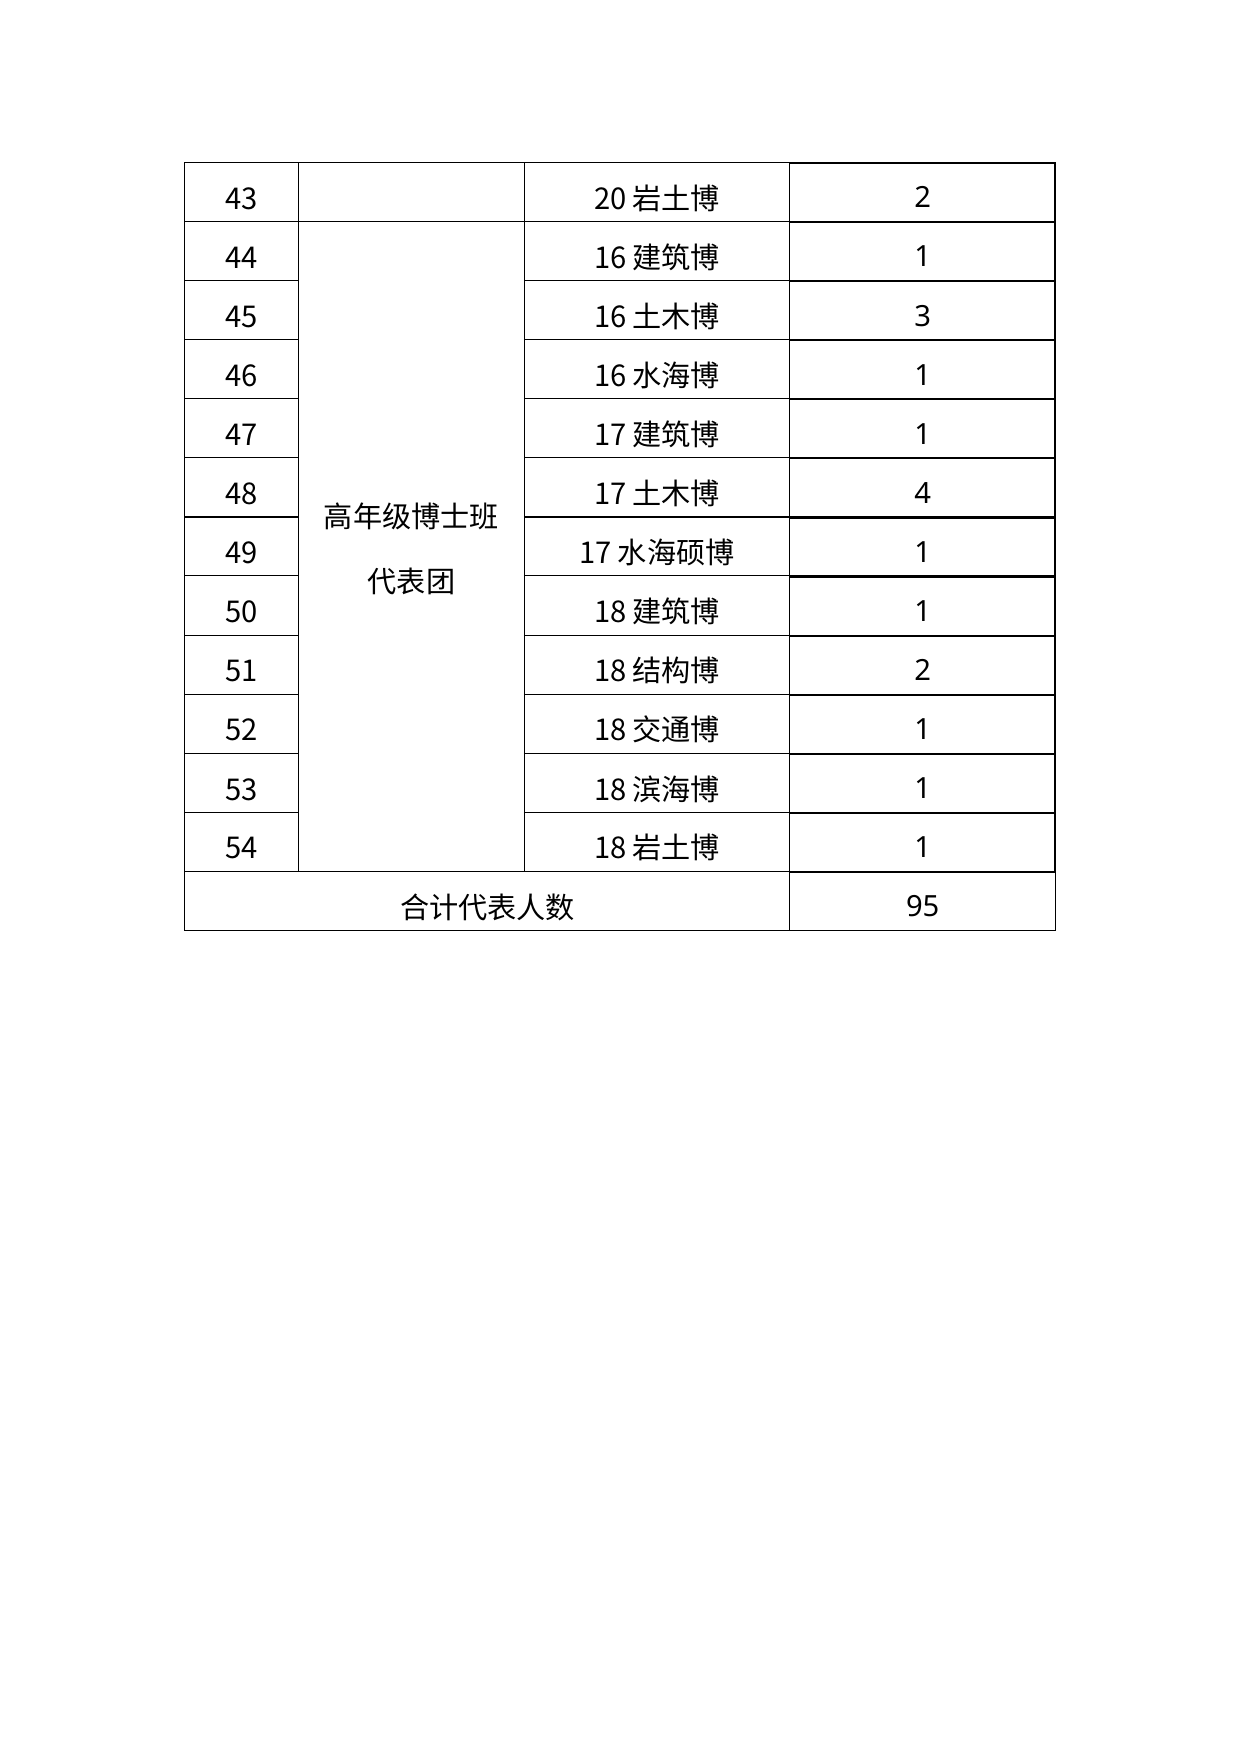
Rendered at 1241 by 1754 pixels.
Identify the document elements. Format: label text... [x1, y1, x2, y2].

table_cell 49 [185, 518, 298, 575]
table_cell 44 [185, 222, 298, 280]
table_cell 46 [185, 340, 298, 398]
table_cell 43 [185, 163, 298, 221]
table_cell 合计代表人数 [185, 872, 789, 930]
table_cell 20岩土博 [525, 163, 789, 221]
table_cell 1 [790, 341, 1054, 398]
table_cell 16土木博 [525, 281, 789, 339]
table_cell 47 [185, 399, 298, 457]
table_cell 1 [790, 578, 1054, 634]
table_cell 1 [790, 519, 1054, 575]
table_cell 18结构博 [525, 636, 789, 693]
table_cell 18岩土博 [525, 813, 789, 871]
table_cell 51 [185, 636, 298, 693]
table_cell 18建筑博 [525, 576, 789, 634]
table_cell 1 [790, 696, 1054, 753]
table_cell 95 [790, 873, 1055, 930]
table_cell 16水海博 [525, 340, 789, 398]
table_cell 4 [790, 459, 1054, 516]
table_cell 48 [185, 458, 298, 516]
table_cell 高年级博士班 代表团 [299, 222, 524, 871]
table_cell 53 [185, 754, 298, 812]
table_cell 1 [790, 755, 1054, 812]
table_cell 16建筑博 [525, 222, 789, 280]
table_cell 1 [790, 223, 1054, 280]
table_cell 2 [790, 637, 1054, 693]
table_cell 50 [185, 576, 298, 634]
table_cell 2 [790, 164, 1054, 221]
table_cell 18滨海博 [525, 754, 789, 812]
table_cell 54 [185, 813, 298, 871]
table_cell 52 [185, 695, 298, 753]
table_cell 18交通博 [525, 695, 789, 753]
table_cell 17土木博 [525, 458, 789, 516]
table_cell 1 [790, 400, 1054, 457]
table_cell 17水海硕博 [525, 518, 789, 575]
table_cell 3 [790, 282, 1054, 339]
table_cell 45 [185, 281, 298, 339]
table_cell 1 [790, 814, 1054, 871]
table_cell 17建筑博 [525, 399, 789, 457]
